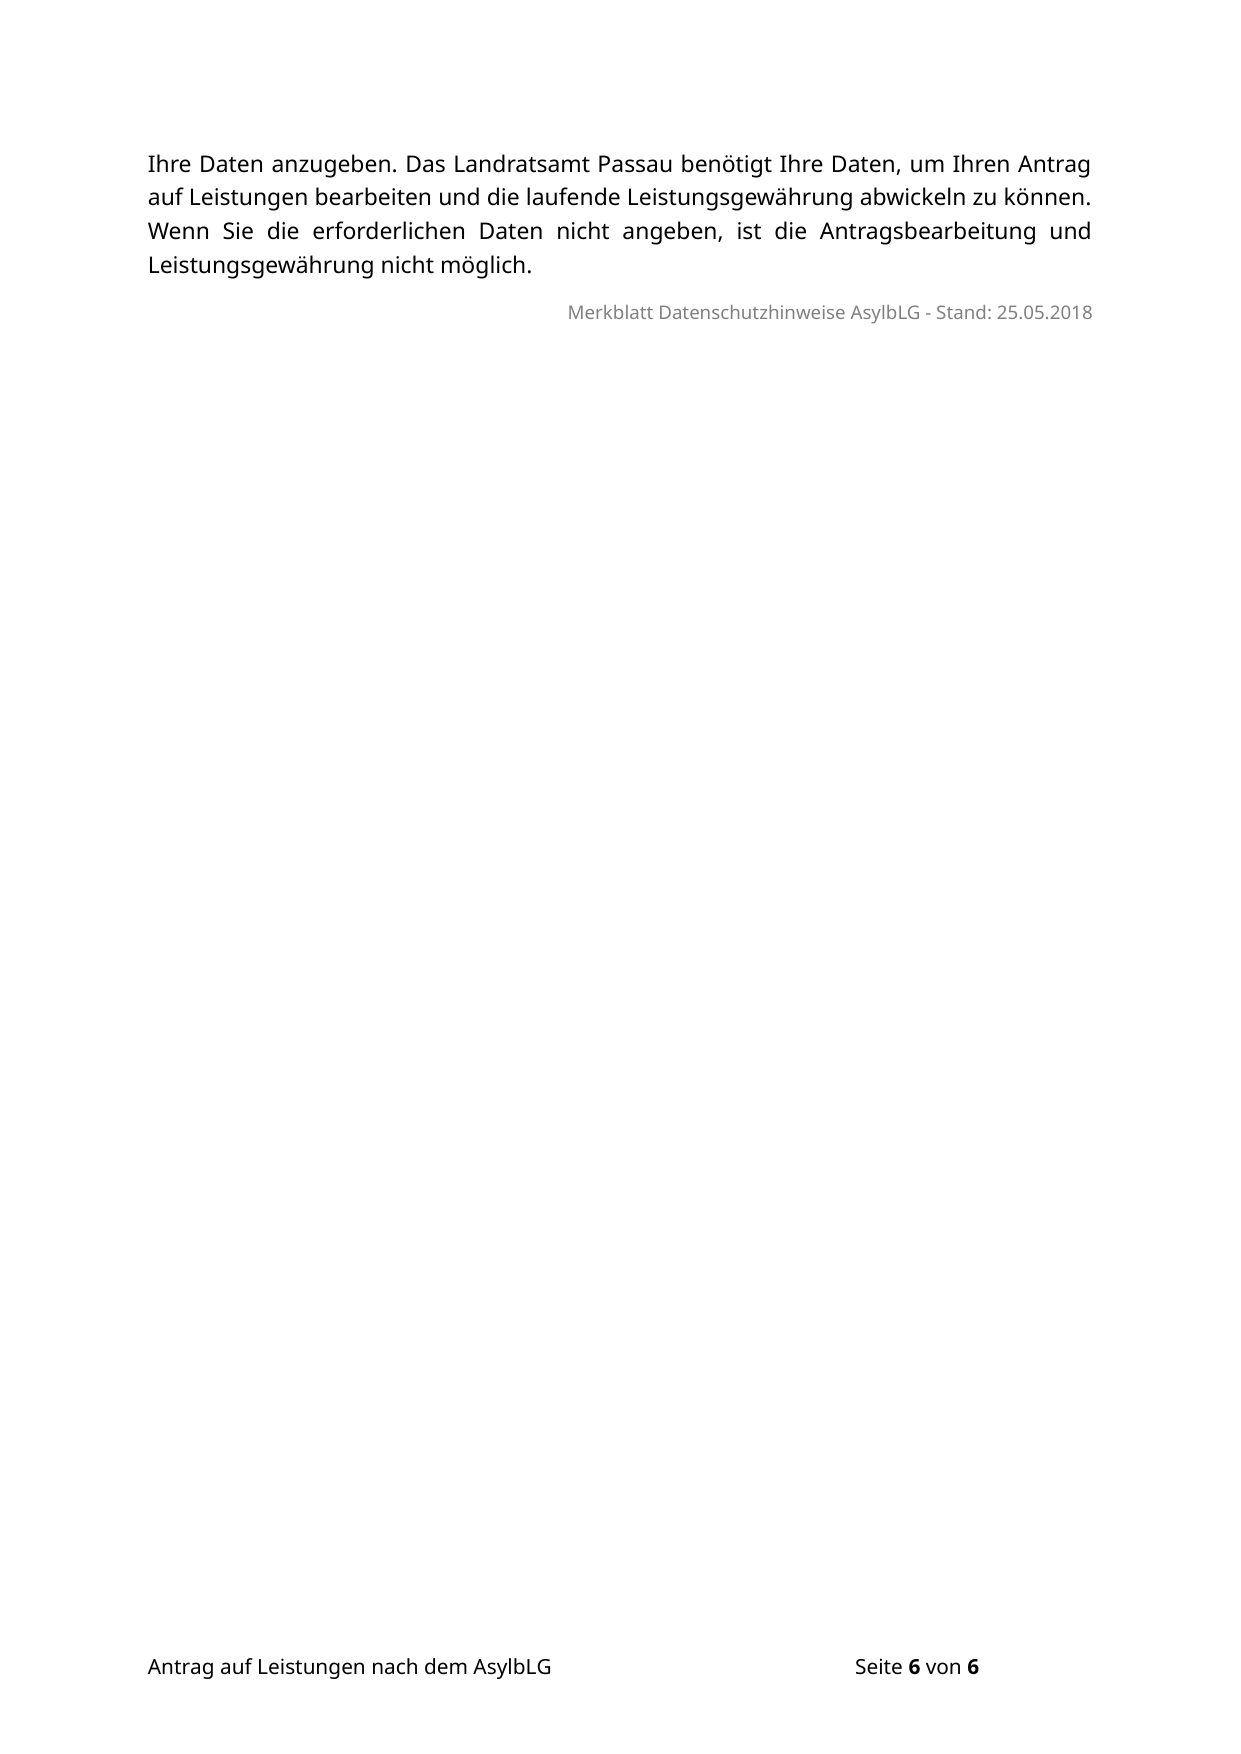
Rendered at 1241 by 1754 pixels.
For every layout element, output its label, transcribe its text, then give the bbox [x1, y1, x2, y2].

text Merkblatt Datenschutzhinweise AsylbLG - Stand: 25.05.2018 [148, 299, 1093, 325]
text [148, 148, 1093, 280]
